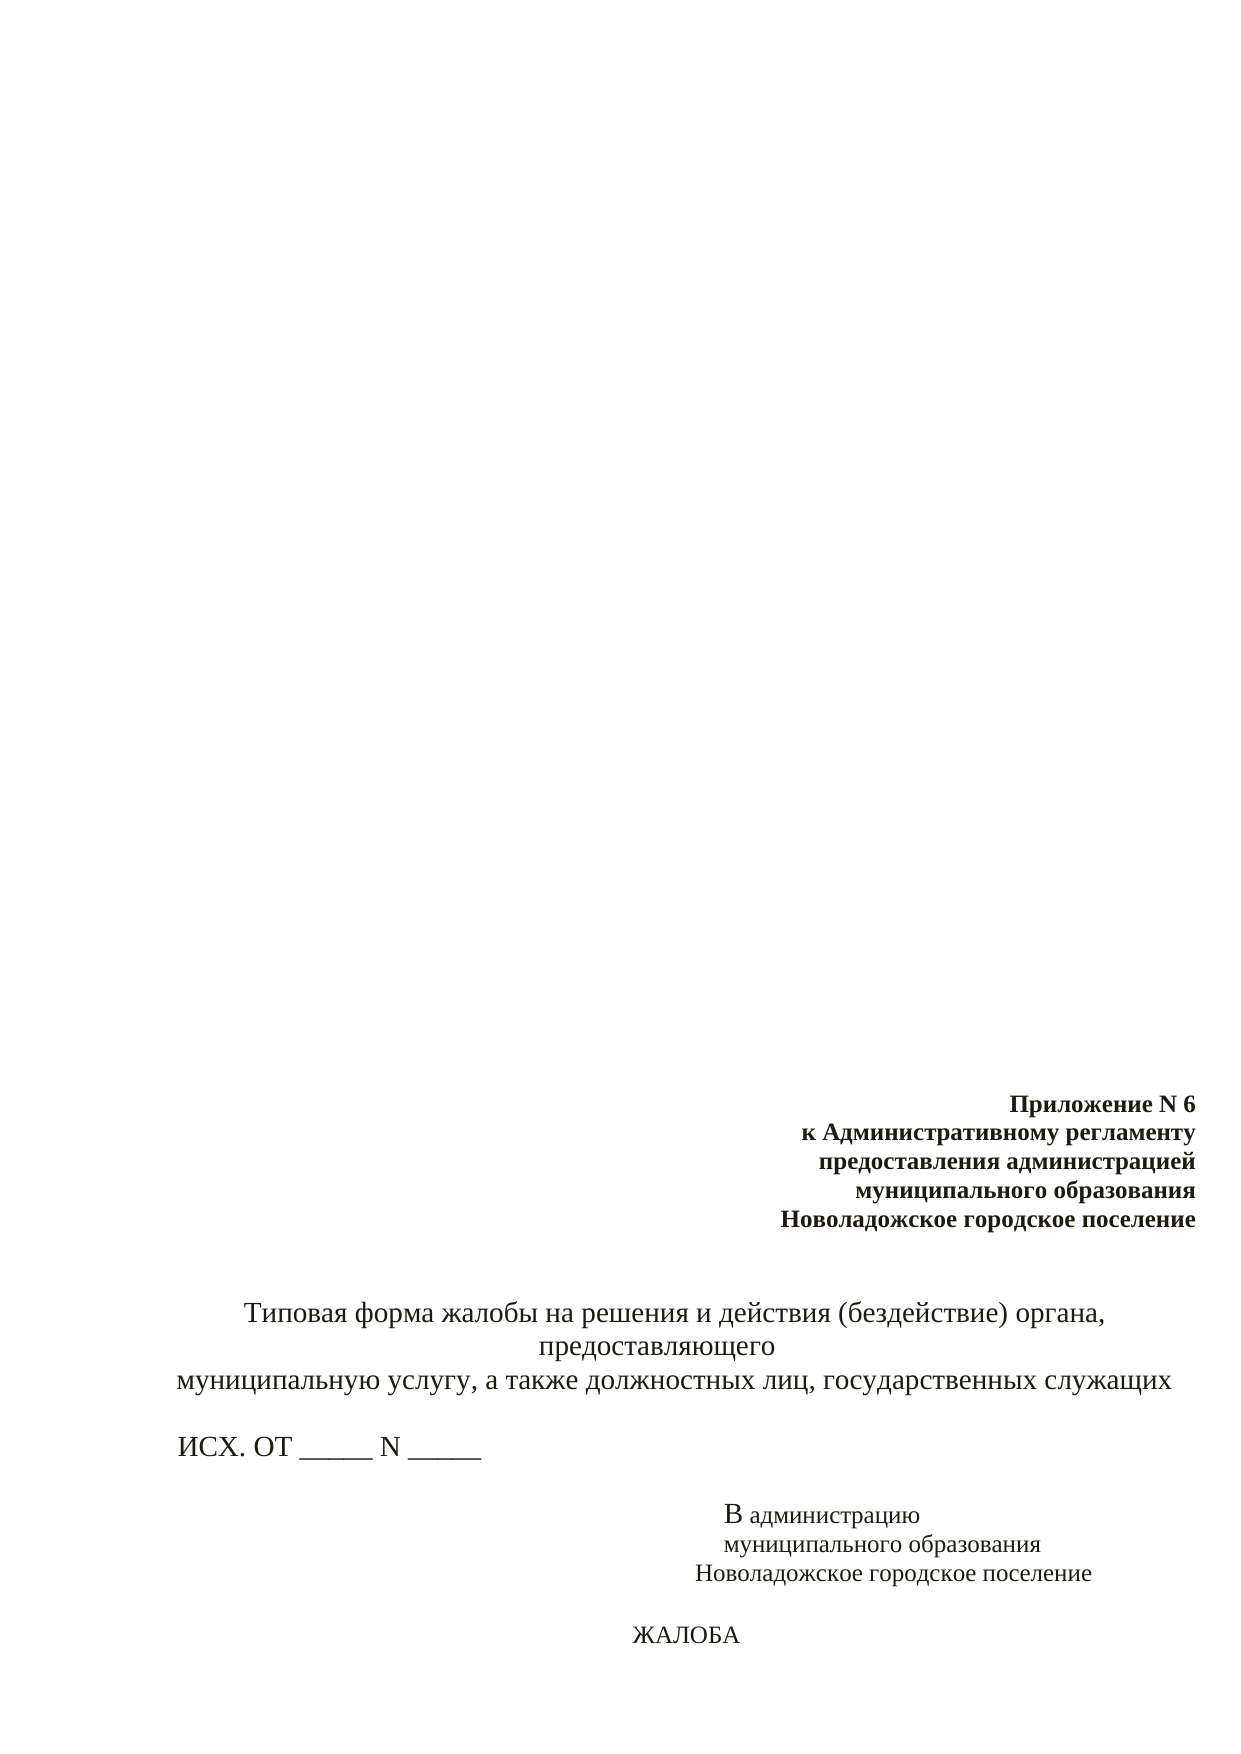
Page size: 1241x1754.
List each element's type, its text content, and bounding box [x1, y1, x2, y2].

text Приложение N 6 [177, 1089, 1196, 1117]
text ИСХ. ОТ _____ N _____ [177, 1429, 1196, 1462]
text предоставления администрацией [177, 1146, 1196, 1175]
text Новоладожское городское поселение [118, 1204, 1196, 1232]
text Новоладожское городское поселение [118, 1558, 1196, 1587]
text муниципального образования [177, 1529, 1196, 1558]
text муниципального образования [118, 1175, 1196, 1204]
text ЖАЛОБА [177, 1621, 1196, 1649]
title Типовая форма жалобы на решения и действия (бездействие) органа, предоставляющего [118, 1295, 1196, 1362]
text В администрацию [177, 1496, 1196, 1529]
text к Административному регламенту [177, 1117, 1196, 1146]
title муниципальную услугу, а также должностных лиц, государственных служащих [118, 1362, 1196, 1395]
